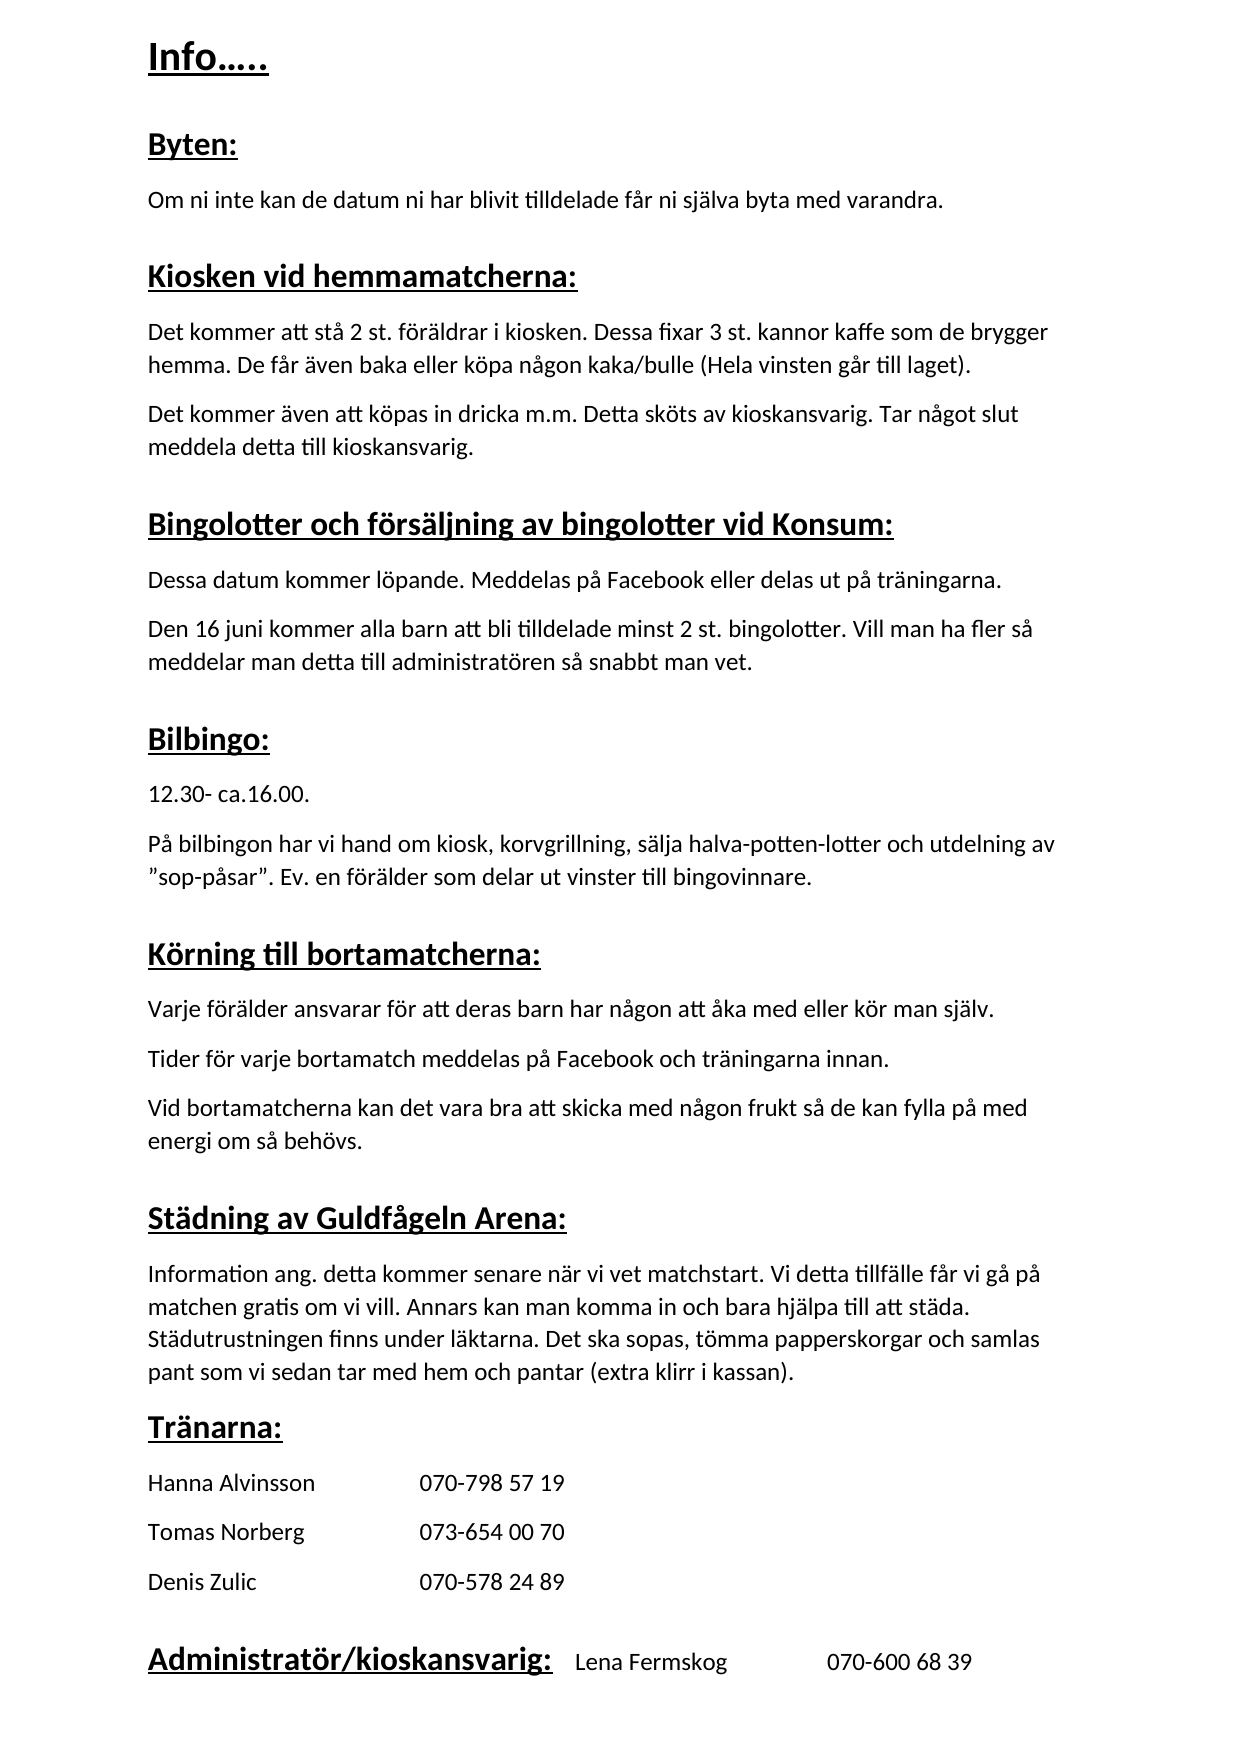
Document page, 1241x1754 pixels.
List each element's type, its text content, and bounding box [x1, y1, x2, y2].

text Denis Zulic 070-578 24 89 [148, 1566, 1093, 1596]
text Tider för varje bortamatch meddelas på Facebook och träningarna innan. [148, 1043, 1093, 1073]
text Info….. [148, 29, 1093, 80]
text Körning till bortamatcherna: [148, 933, 1093, 973]
text Vid bortamatcherna kan det vara bra att skicka med någon frukt så de kan fylla på med energi om så behövs. [148, 1093, 1093, 1156]
text På bilbingon har vi hand om kiosk, korvgrillning, sälja halva-potten-lotter och utdelning av ”sop-påsar”. Ev. en förälder som delar ut vinster till bingovinnare. [148, 828, 1093, 892]
text Tränarna: [148, 1406, 1093, 1447]
text 12.30- ca.16.00. [148, 779, 1093, 809]
text Städning av Guldfågeln Arena: [148, 1197, 1093, 1238]
text Bilbingo: [148, 718, 1093, 759]
text Byten: [148, 123, 1093, 164]
text Dessa datum kommer löpande. Meddelas på Facebook eller delas ut på träningarna. [148, 564, 1093, 594]
text Administratör/kioskansvarig: Lena Fermskog 070-600 68 39 [148, 1638, 1093, 1678]
text Det kommer att stå 2 st. föräldrar i kiosken. Dessa fixar 3 st. kannor kaffe som de brygger hemma. De får även baka eller köpa någon kaka/bulle (Hela vinsten går till laget). [148, 316, 1093, 379]
text Kiosken vid hemmamatcherna: [148, 256, 1093, 296]
text Information ang. detta kommer senare när vi vet matchstart. Vi detta tillfälle får vi gå på matchen gratis om vi vill. Annars kan man komma in och bara hjälpa till att städa. Städutrustningen finns under läktarna. Det ska sopas, tömma papperskorgar och samlas pant som vi sedan tar med hem och pantar (extra klirr i kassan). [148, 1258, 1093, 1387]
text Varje förälder ansvarar för att deras barn har någon att åka med eller kör man själv. [148, 993, 1093, 1024]
text Om ni inte kan de datum ni har blivit tilldelade får ni själva byta med varandra. [148, 184, 1093, 214]
text Den 16 juni kommer alla barn att bli tilldelade minst 2 st. bingolotter. Vill man ha fler så meddelar man detta till administratören så snabbt man vet. [148, 613, 1093, 677]
text Hanna Alvinsson 070-798 57 19 [148, 1467, 1093, 1497]
text Tomas Norberg 073-654 00 70 [148, 1516, 1093, 1547]
text Det kommer även att köpas in dricka m.m. Detta sköts av kioskansvarig. Tar något slut meddela detta till kioskansvarig. [148, 399, 1093, 462]
text Bingolotter och försäljning av bingolotter vid Konsum: [148, 503, 1093, 544]
